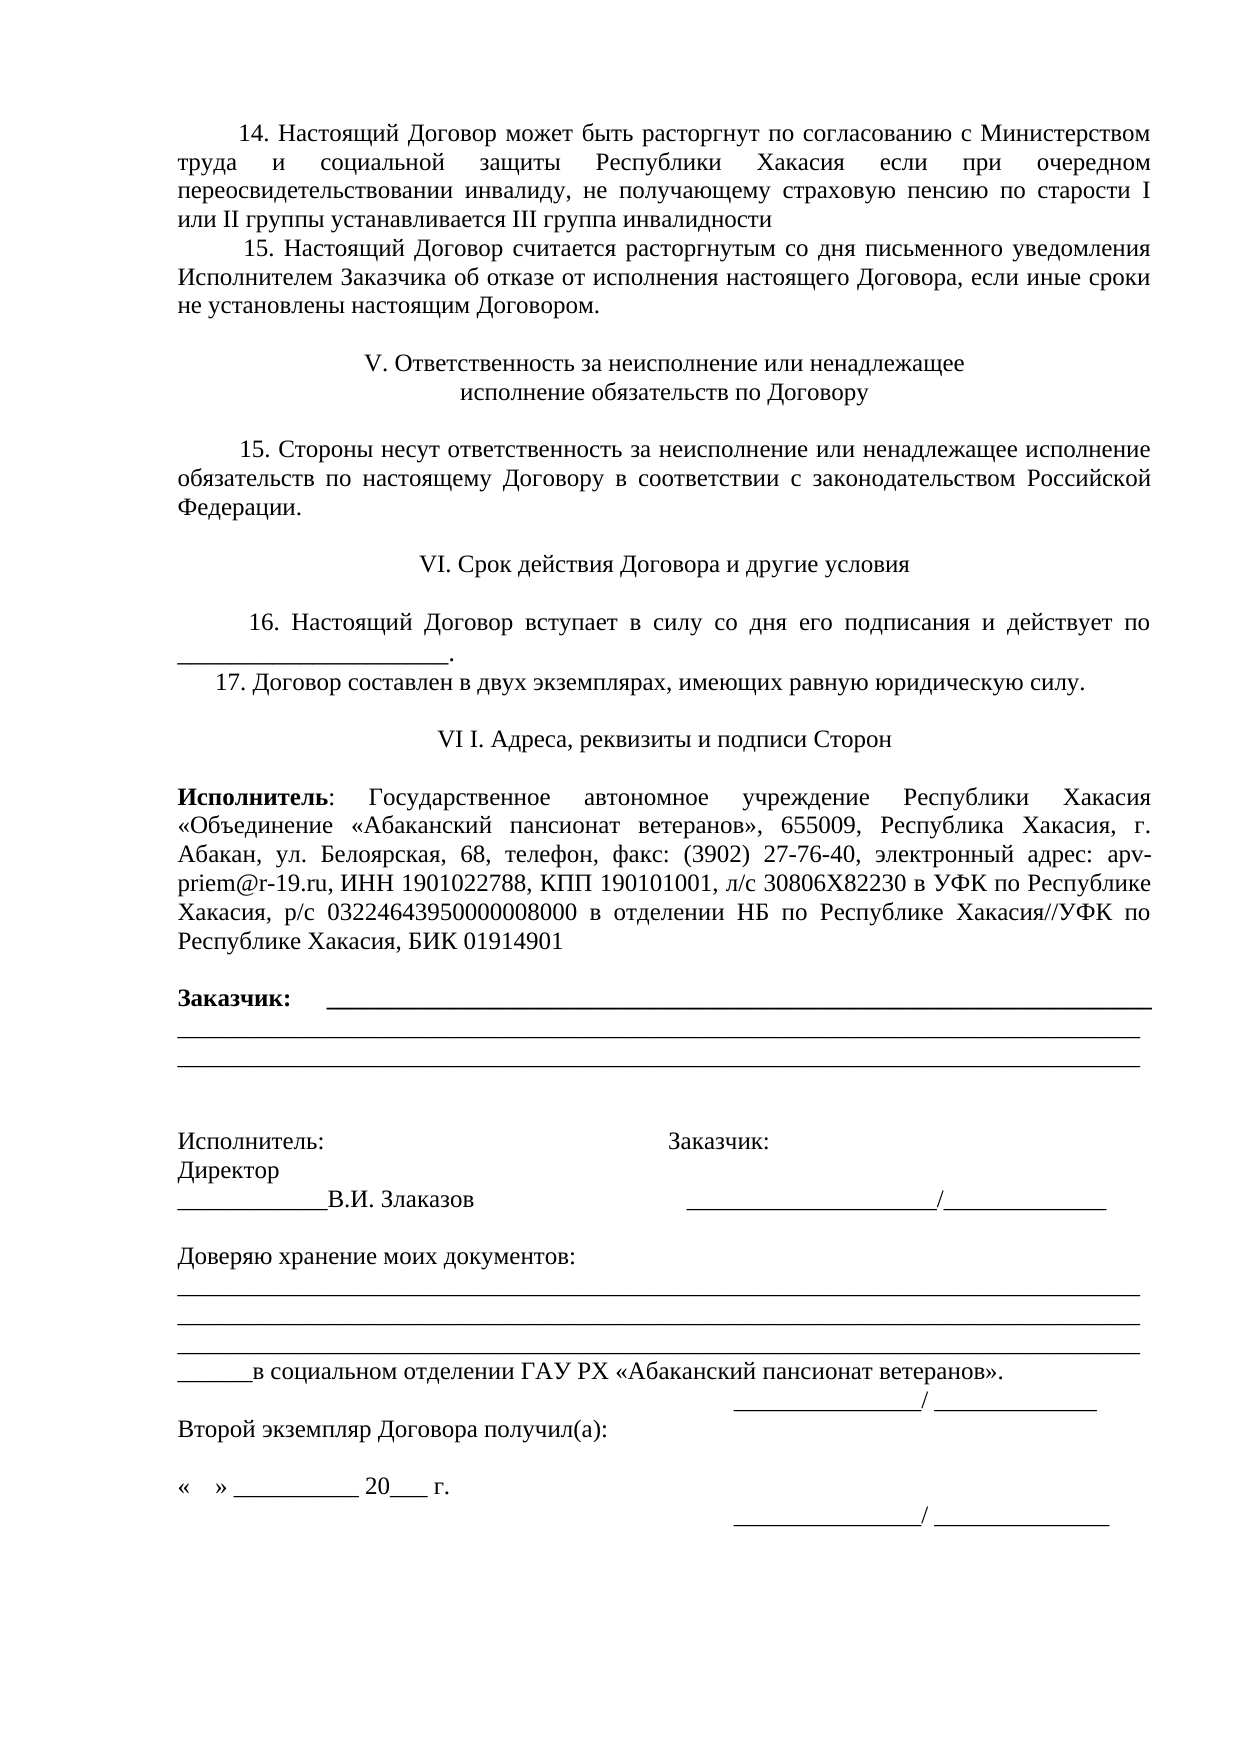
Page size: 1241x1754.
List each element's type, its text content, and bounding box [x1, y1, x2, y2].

text Второй экземпляр Договора получил(а): [177, 1414, 1152, 1443]
text ____________В.И. Злаказов ____________________/_____________ [177, 1184, 1152, 1213]
text 17. Договор составлен в двух экземплярах, имеющих равную юридическую силу. [177, 667, 1152, 696]
text 15. Настоящий Договор считается расторгнутым со дня письменного уведомления Исполнителем Заказчика об отказе от исполнения настоящего Договора, если иные сроки не установлены настоящим Договором. [177, 233, 1152, 319]
text _______________/ _____________ [177, 1385, 1152, 1414]
text Доверяю хранение моих документов: [177, 1241, 1152, 1270]
text исполнение обязательств по Договору [177, 377, 1152, 406]
text Исполнитель: Заказчик: [177, 1126, 1152, 1155]
text _____________________________________________________________________________________________________________________________________________________________________________________________________________________________________________в социальном отделении ГАУ РХ «Абаканский пансионат ветеранов». [177, 1270, 1152, 1385]
text 14. Настоящий Договор может быть расторгнут по согласованию с Министерством труда и социальной защиты Республики Хакасия если при очередном переосвидетельствовании инвалиду, не получающему страховую пенсию по старости I или II группы устанавливается III группа инвалидности [177, 118, 1152, 233]
text V. Ответственность за неисполнение или ненадлежащее [177, 348, 1152, 377]
text « » __________ 20___ г. [177, 1471, 1152, 1500]
text 16. Настоящий Договор вступает в силу со дня его подписания и действует по ____________________. [177, 607, 1152, 667]
text VI I. Адреса, реквизиты и подписи Сторон [177, 724, 1152, 753]
text Директор [177, 1155, 1152, 1184]
text VI. Срок действия Договора и другие условия [177, 549, 1152, 578]
text _______________/ ______________ [177, 1500, 1152, 1529]
text Заказчик: __________________________________________________________________ __________________________________________________________________________________________________________________________________________________________ [177, 983, 1152, 1069]
text 15. Стороны несут ответственность за неисполнение или ненадлежащее исполнение обязательств по настоящему Договору в соответствии с законодательством Российской Федерации. [177, 434, 1152, 521]
text Исполнитель: Государственное автономное учреждение Республики Хакасия «Объединение «Абаканский пансионат ветеранов», 655009, Республика Хакасия, г. Абакан, ул. Белоярская, 68, телефон, факс: (3902) 27-76-40, электронный адрес: apv-priem@r-19.ru, ИНН 1901022788, КПП 190101001, л/с 30806Х82230 в УФК по Республике Хакасия, р/с 03224643950000008000 в отделении НБ по Республике Хакасия//УФК по Республике Хакасия, БИК 01914901 [177, 782, 1152, 954]
